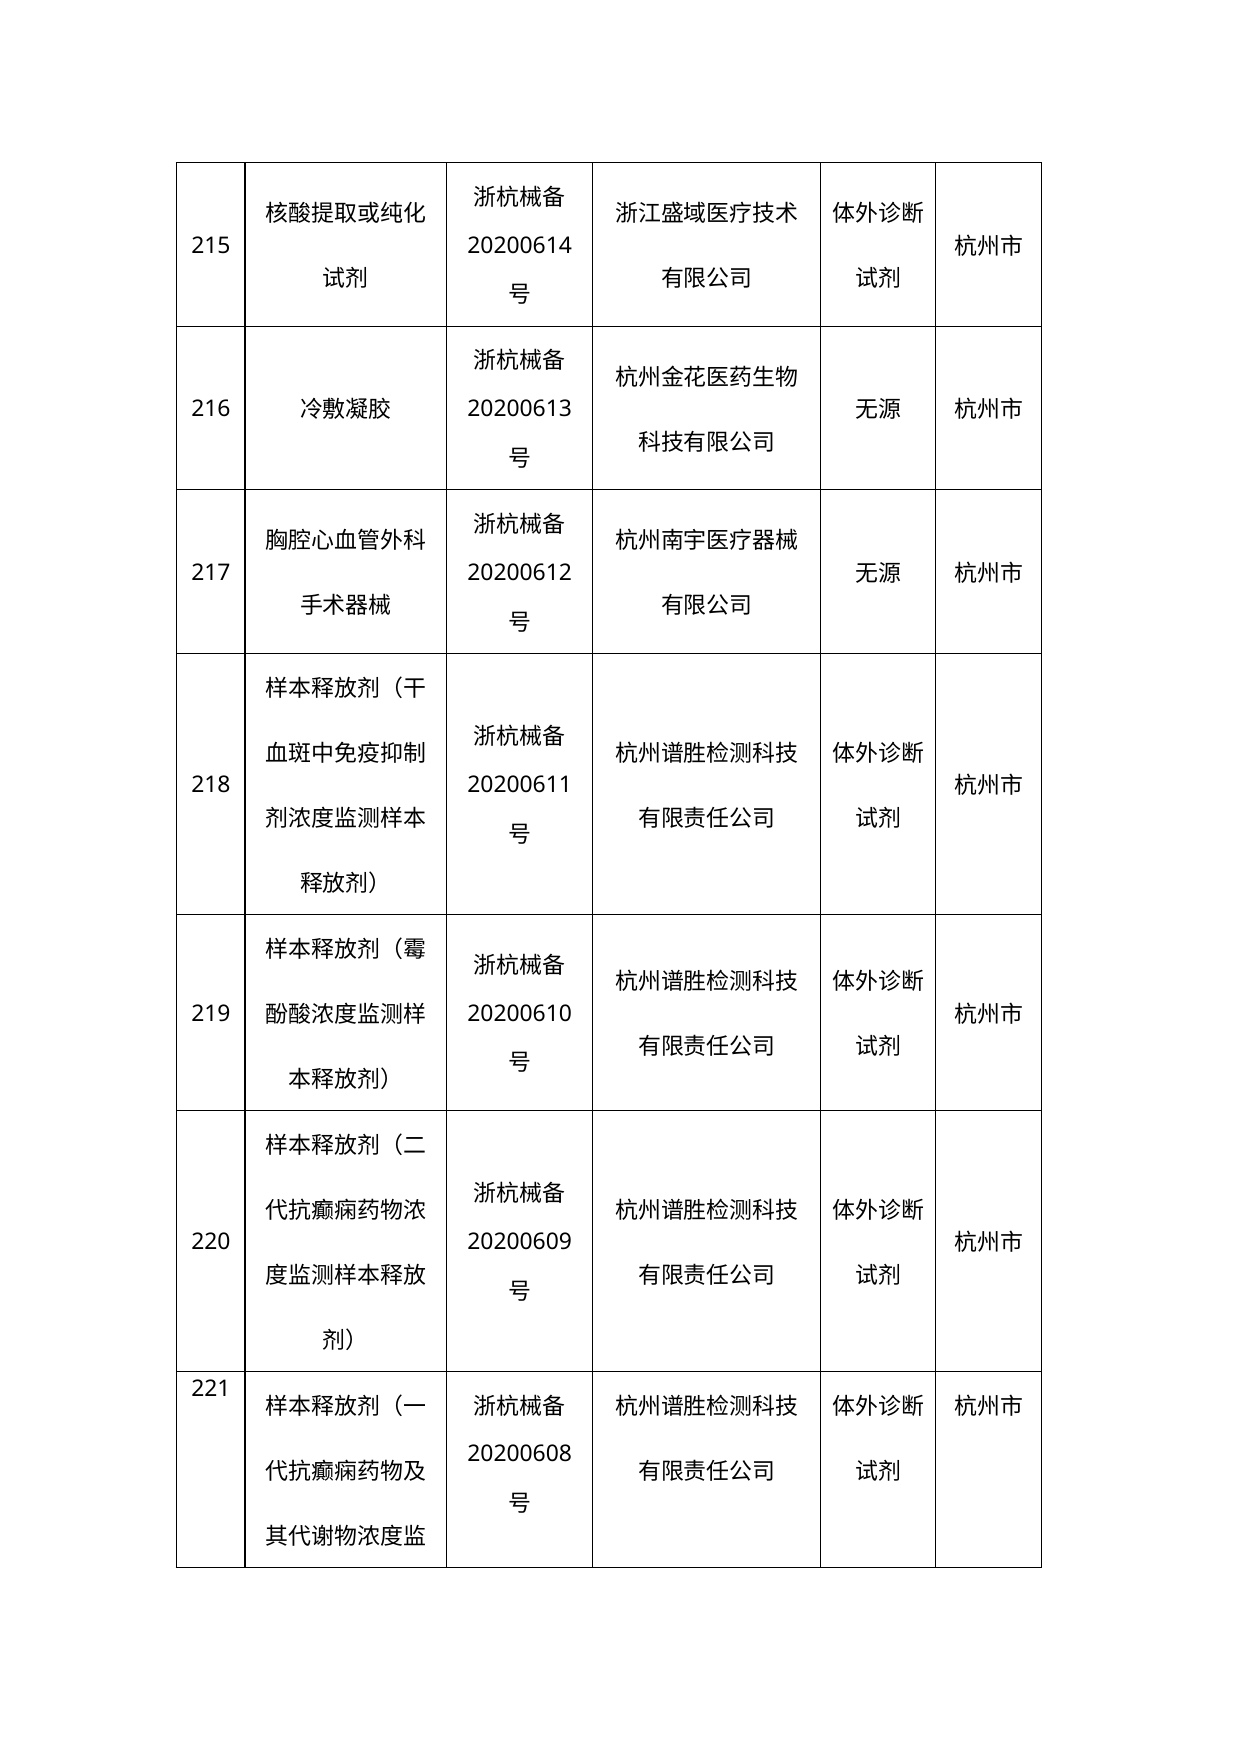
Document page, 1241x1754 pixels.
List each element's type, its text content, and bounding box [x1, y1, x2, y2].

table_cell 杭州市 [936, 1372, 1041, 1567]
table_cell 220 [177, 1111, 244, 1371]
table_cell 杭州市 [936, 490, 1041, 653]
table_cell 浙杭械备20200614号 [447, 163, 592, 326]
table_cell 体外诊断试剂 [821, 654, 935, 914]
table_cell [246, 1372, 446, 1567]
table_cell 216 [177, 327, 244, 489]
table_cell 杭州谱胜检测科技有限责任公司 [593, 1111, 820, 1371]
table_cell 样本释放剂（干血斑中免疫抑制剂浓度监测样本释放剂） [246, 654, 446, 914]
table_cell 浙江盛域医疗技术有限公司 [593, 163, 820, 326]
table_cell 无源 [821, 327, 935, 489]
table_cell 体外诊断试剂 [821, 915, 935, 1110]
table_cell 221 [177, 1372, 244, 1567]
table_cell 杭州谱胜检测科技有限责任公司 [593, 654, 820, 914]
table_cell 样本释放剂（霉酚酸浓度监测样本释放剂） [246, 915, 446, 1110]
table_cell 浙杭械备20200609号 [447, 1111, 592, 1371]
table_cell 杭州南宇医疗器械有限公司 [593, 490, 820, 653]
table_cell 218 [177, 654, 244, 914]
table_cell 215 [177, 163, 244, 326]
table_cell 杭州市 [936, 327, 1041, 489]
table_cell 体外诊断试剂 [821, 1111, 935, 1371]
table_cell 杭州市 [936, 654, 1041, 914]
table_cell 无源 [821, 490, 935, 653]
table_cell 219 [177, 915, 244, 1110]
table_cell 胸腔心血管外科手术器械 [246, 490, 446, 653]
table_cell 浙杭械备20200610号 [447, 915, 592, 1110]
table_cell 浙杭械备20200608号 [447, 1372, 592, 1567]
table_cell 杭州谱胜检测科技有限责任公司 [593, 915, 820, 1110]
table_cell 杭州金花医药生物科技有限公司 [593, 327, 820, 489]
table_cell 杭州市 [936, 1111, 1041, 1371]
table_cell 样本释放剂（二代抗癫痫药物浓度监测样本释放剂） [246, 1111, 446, 1371]
table_cell 浙杭械备20200612号 [447, 490, 592, 653]
table_cell 浙杭械备20200611号 [447, 654, 592, 914]
table_cell 冷敷凝胶 [246, 327, 446, 489]
table_cell 杭州谱胜检测科技有限责任公司 [593, 1372, 820, 1567]
table_cell 217 [177, 490, 244, 653]
table_cell 体外诊断试剂 [821, 163, 935, 326]
table_cell 核酸提取或纯化试剂 [246, 163, 446, 326]
table_cell 体外诊断试剂 [821, 1372, 935, 1567]
table_cell 浙杭械备20200613号 [447, 327, 592, 489]
table_cell 杭州市 [936, 163, 1041, 326]
table_cell 杭州市 [936, 915, 1041, 1110]
